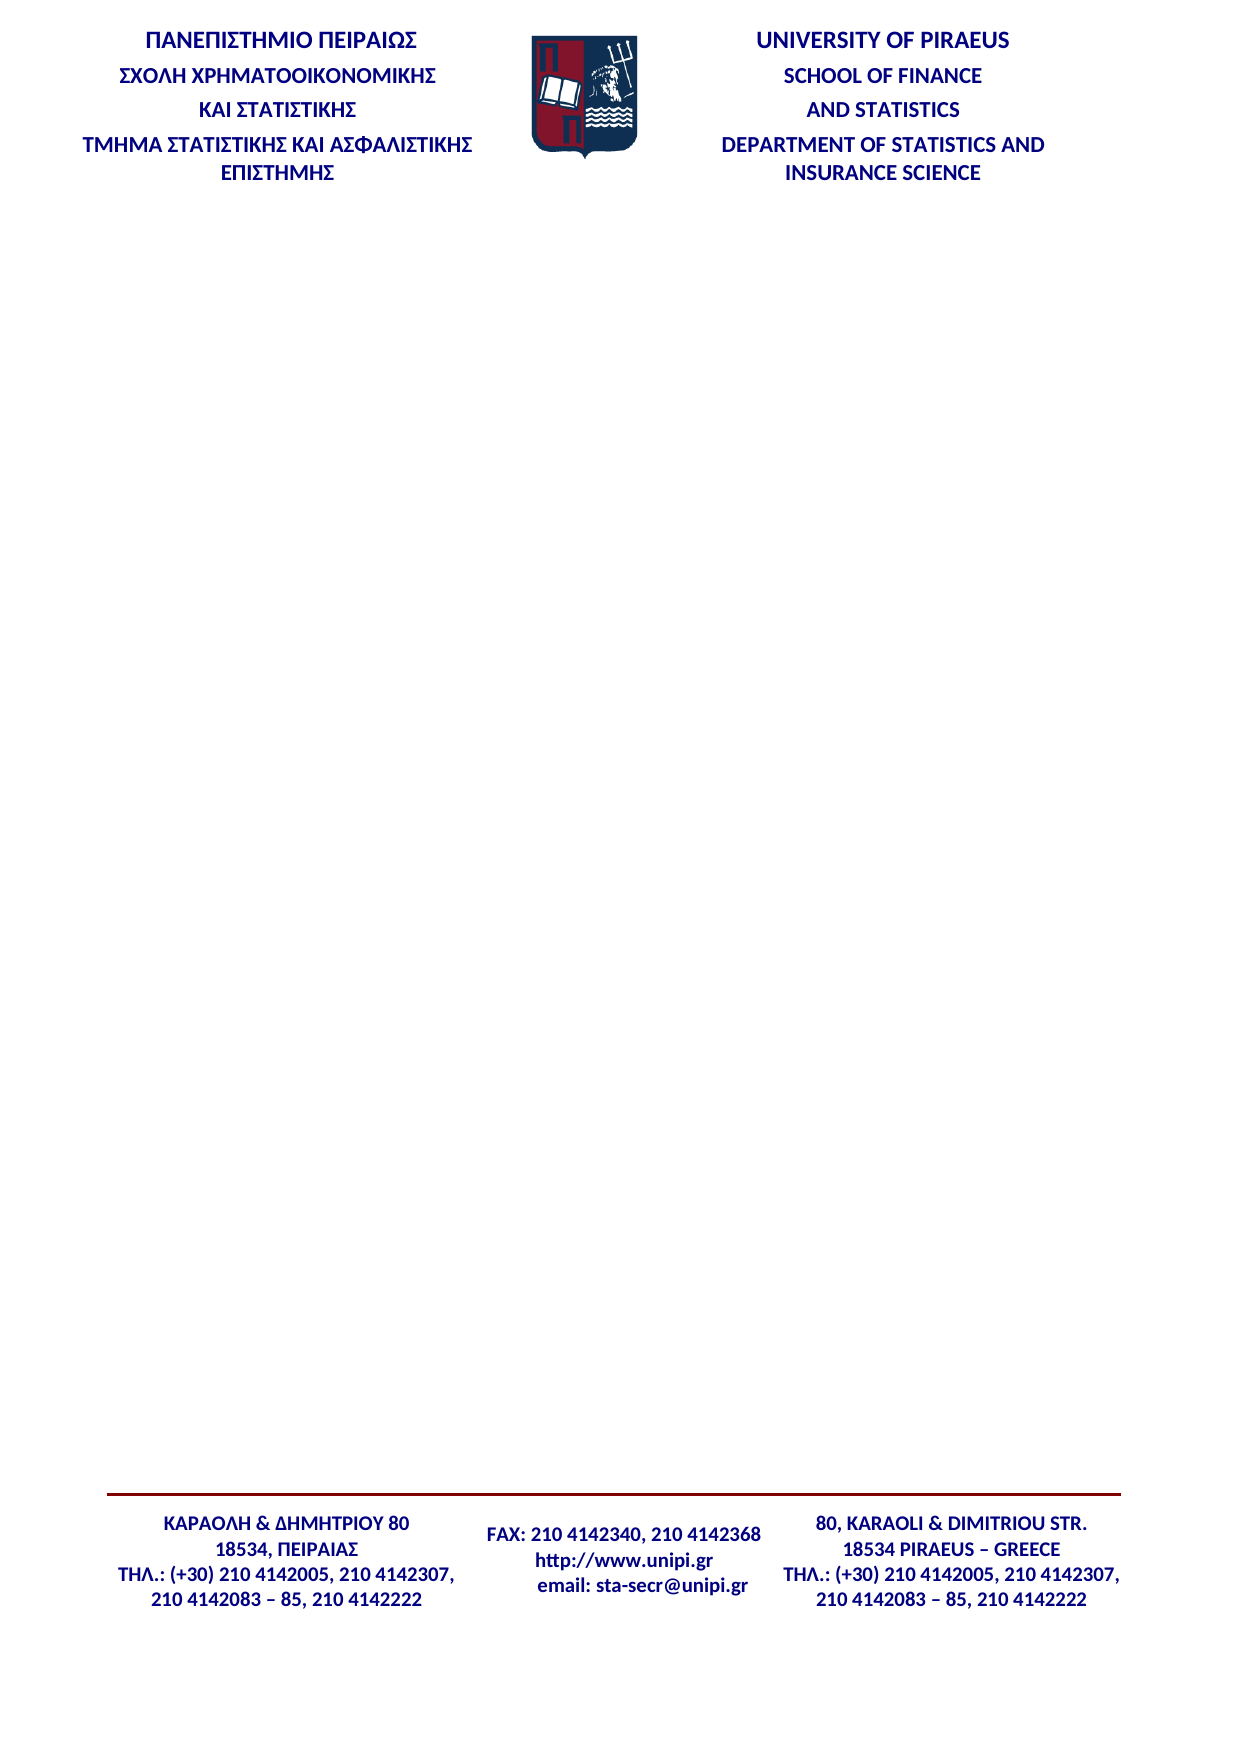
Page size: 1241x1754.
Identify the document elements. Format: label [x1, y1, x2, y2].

picture [517, 30, 649, 162]
